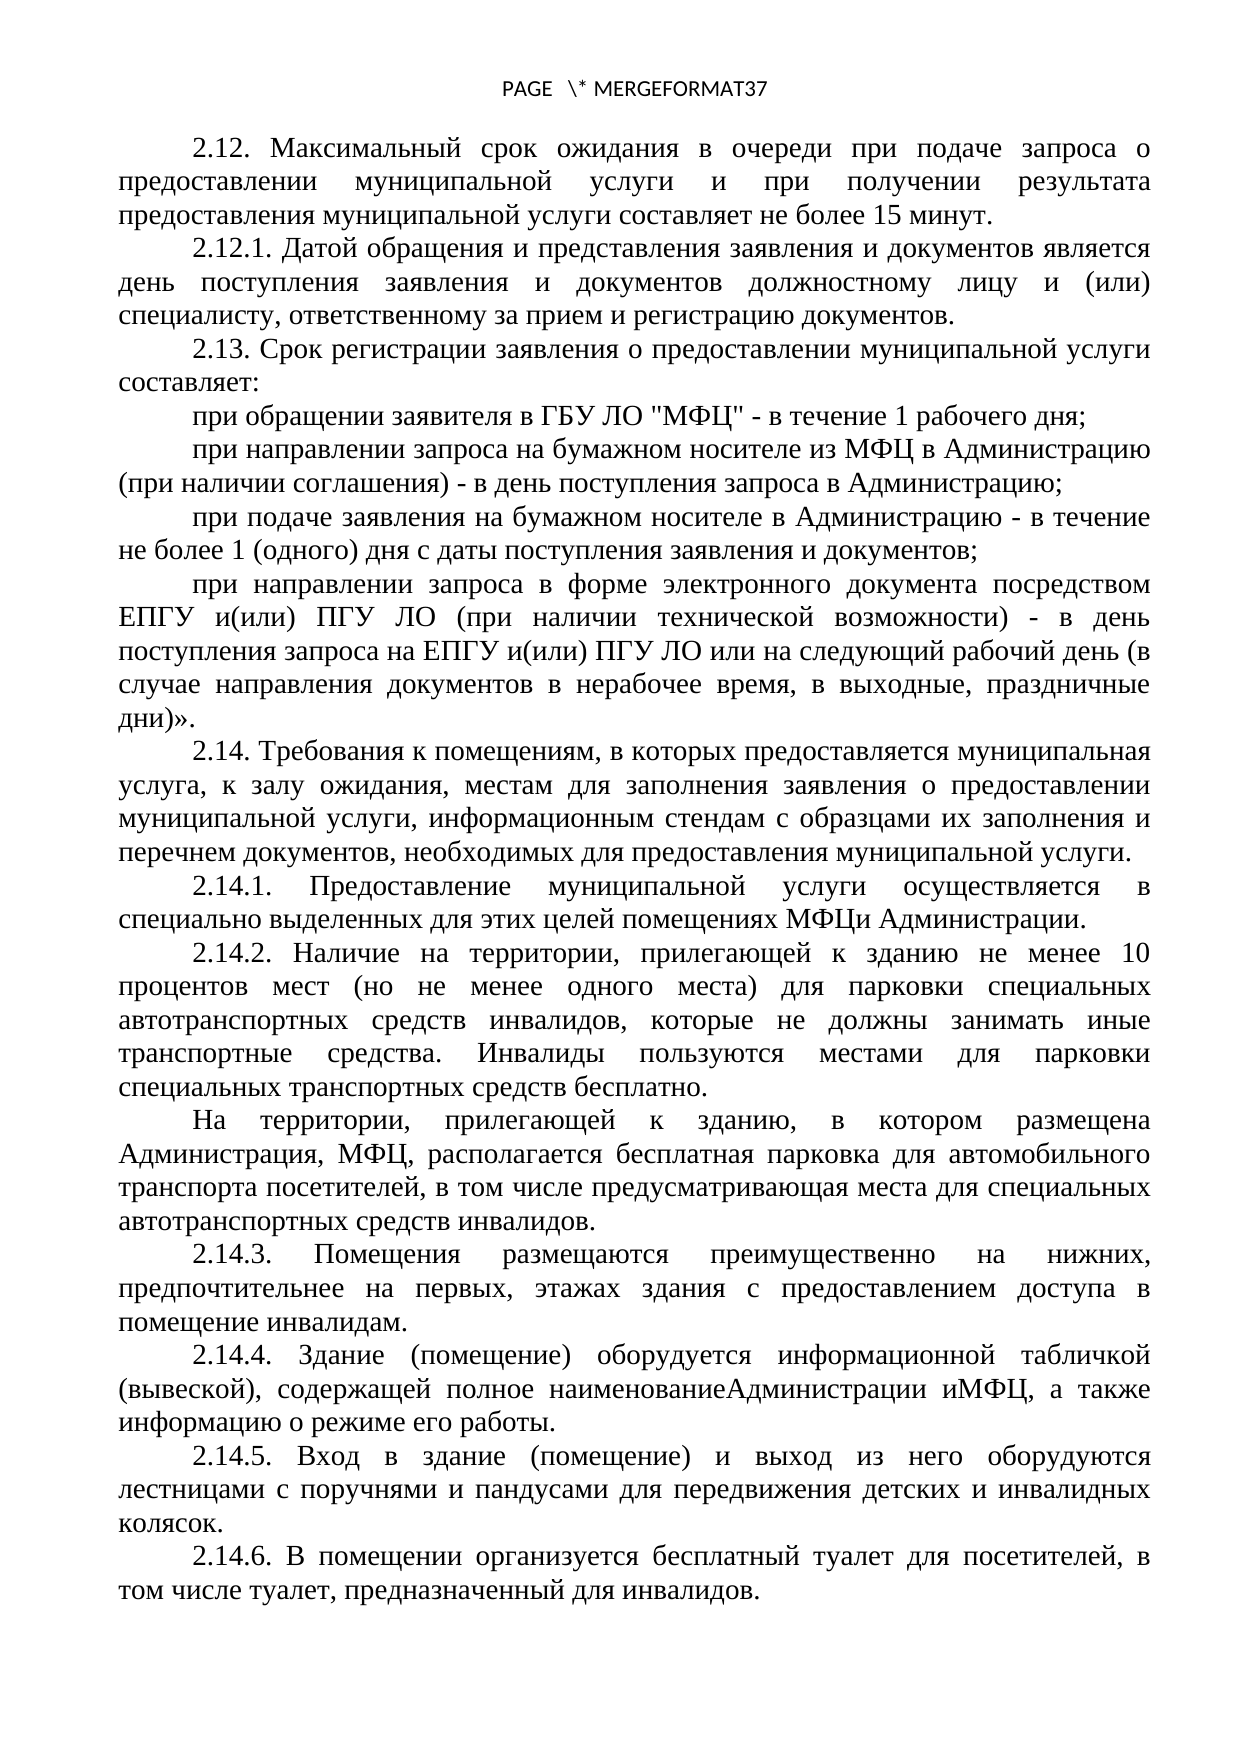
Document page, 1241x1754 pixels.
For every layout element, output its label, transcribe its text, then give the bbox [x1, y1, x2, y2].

text 2.14.1. Предоставление муниципальной услуги осуществляется в специально выделенных для этих целей помещениях МФЦи Администрации. [118, 868, 1152, 935]
text при направлении запроса в форме электронного документа посредством ЕПГУ и(или) ПГУ ЛО (при наличии технической возможности) - в день поступления запроса на ЕПГУ и(или) ПГУ ЛО или на следующий рабочий день (в случае направления документов в нерабочее время, в выходные, праздничные дни)». [118, 566, 1152, 733]
text при подаче заявления на бумажном носителе в Администрацию - в течение не более 1 (одного) дня с даты поступления заявления и документов; [118, 499, 1152, 566]
text 2.14.3. Помещения размещаются преимущественно на нижних, предпочтительнее на первых, этажах здания с предоставлением доступа в помещение инвалидам. [118, 1237, 1152, 1337]
text 2.13. Срок регистрации заявления о предоставлении муниципальной услуги составляет: [118, 331, 1152, 398]
text 2.12. Максимальный срок ожидания в очереди при подаче запроса о предоставлении муниципальной услуги и при получении результата предоставления муниципальной услуги составляет не более 15 минут. [118, 130, 1152, 230]
text при обращении заявителя в ГБУ ЛО "МФЦ" - в течение 1 рабочего дня; [118, 398, 1152, 432]
text На территории, прилегающей к зданию, в котором размещена Администрация, МФЦ, располагается бесплатная парковка для автомобильного транспорта посетителей, в том числе предусматривающая места для специальных автотранспортных средств инвалидов. [118, 1102, 1152, 1237]
text 2.14.2. Наличие на территории, прилегающей к зданию не менее 10 процентов мест (но не менее одного места) для парковки специальных автотранспортных средств инвалидов, которые не должны занимать иные транспортные средства. Инвалиды пользуются местами для парковки специальных транспортных средств бесплатно. [118, 935, 1152, 1102]
text 2.14.4. Здание (помещение) оборудуется информационной табличкой (вывеской), содержащей полное наименованиеАдминистрации иМФЦ, а также информацию о режиме его работы. [118, 1337, 1152, 1438]
text при направлении запроса на бумажном носителе из МФЦ в Администрацию (при наличии соглашения) - в день поступления запроса в Администрацию; [118, 432, 1152, 499]
text 2.14.6. В помещении организуется бесплатный туалет для посетителей, в том числе туалет, предназначенный для инвалидов. [118, 1538, 1152, 1606]
text 2.14. Требования к помещениям, в которых предоставляется муниципальная услуга, к залу ожидания, местам для заполнения заявления о предоставлении муниципальной услуги, информационным стендам с образцами их заполнения и перечнем документов, необходимых для предоставления муниципальной услуги. [118, 733, 1152, 868]
text 2.14.5. Вход в здание (помещение) и выход из него оборудуются лестницами с поручнями и пандусами для передвижения детских и инвалидных колясок. [118, 1438, 1152, 1538]
text 2.12.1. Датой обращения и представления заявления и документов является день поступления заявления и документов должностному лицу и (или) специалисту, ответственному за прием и регистрацию документов. [118, 230, 1152, 331]
